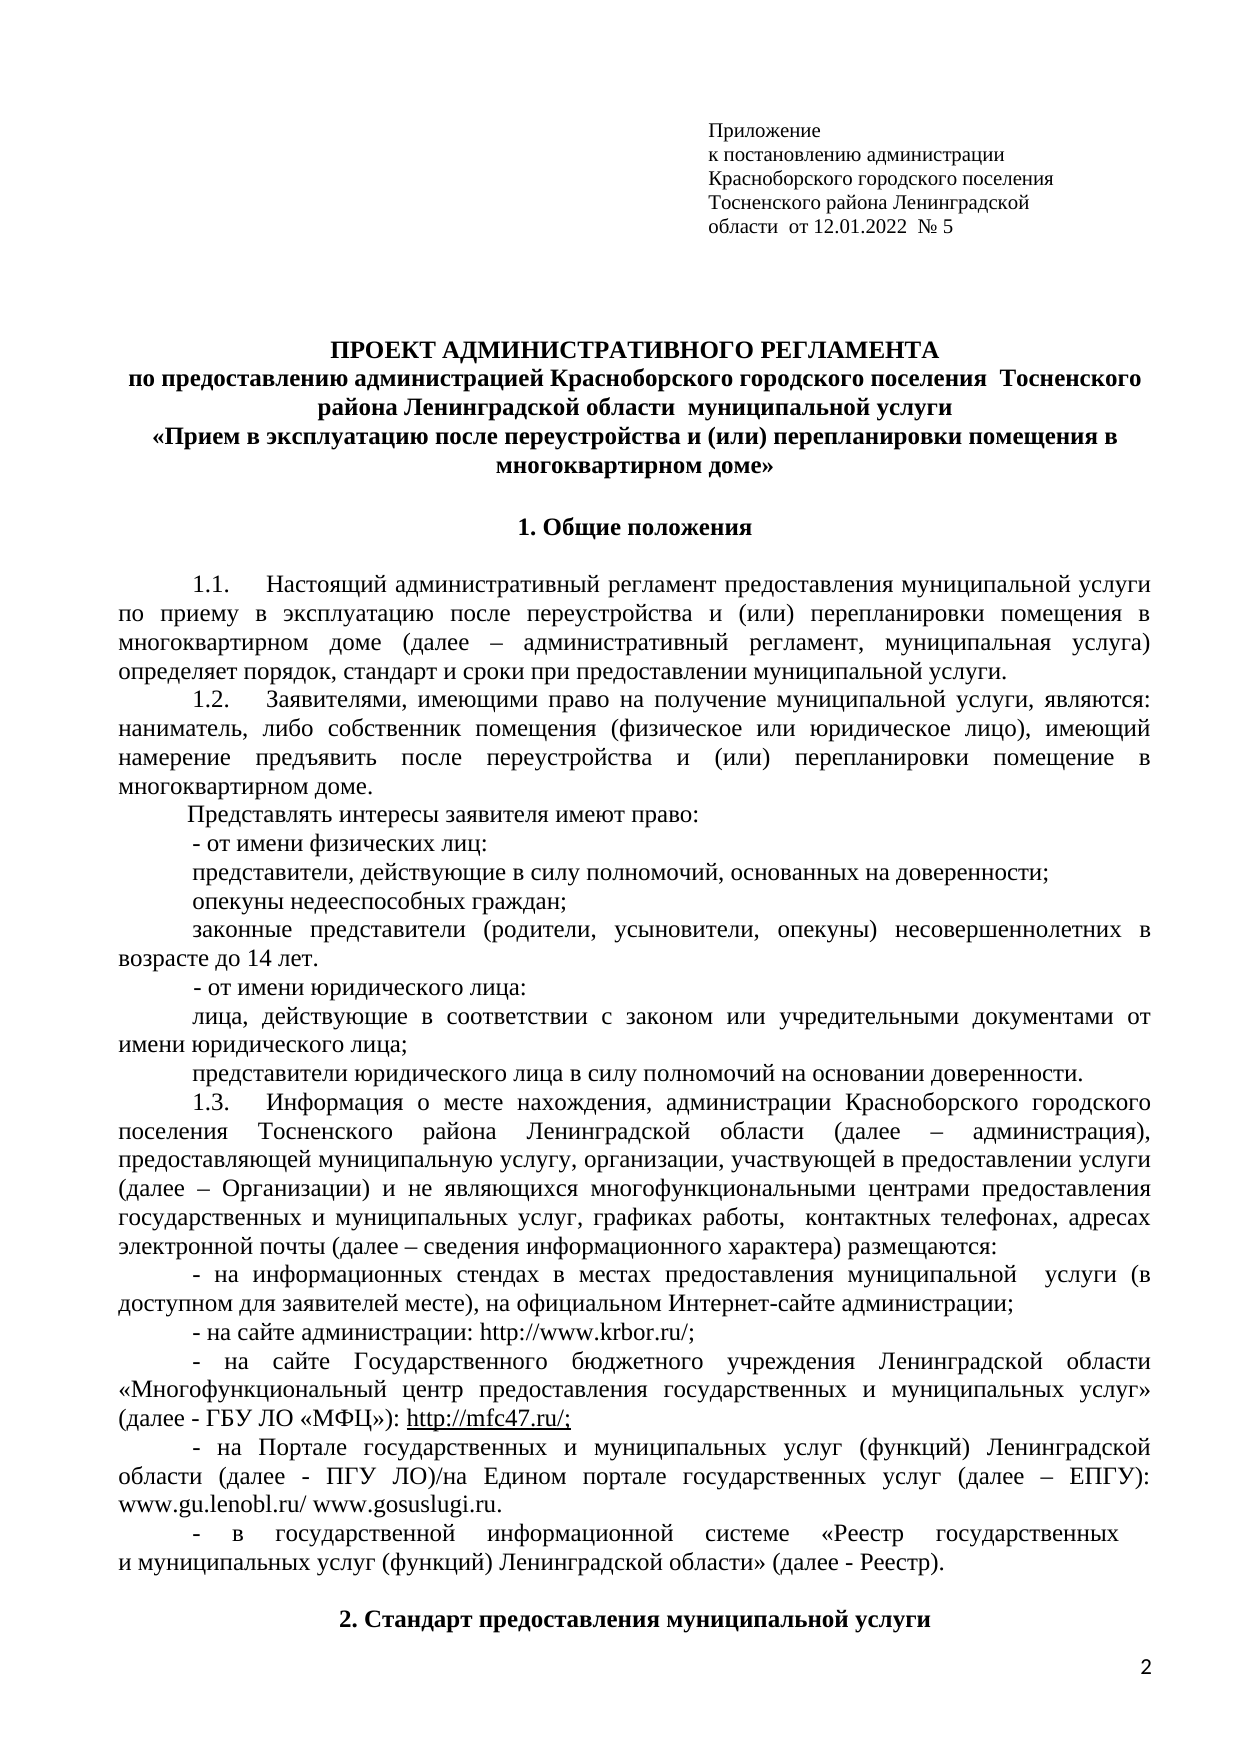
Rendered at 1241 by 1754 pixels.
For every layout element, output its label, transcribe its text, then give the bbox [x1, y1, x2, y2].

list - на сайте администрации: http://www.krbor.ru/; [118, 1317, 1152, 1346]
list - на Портале государственных и муниципальных услуг (функций) Ленинградской области (далее - ПГУ ЛО)/на Едином портале государственных услуг (далее – ЕПГУ): www.gu.lenobl.ru/ www.gosuslugi.ru. [118, 1432, 1152, 1518]
text по предоставлению администрацией Красноборского городского поселения Тосненского района Ленинградской области муниципальной услуги [118, 363, 1152, 421]
text Представлять интересы заявителя имеют право: [118, 799, 1152, 828]
text 2. Стандарт предоставления муниципальной услуги [118, 1576, 1152, 1632]
text представители, действующие в силу полномочий, основанных на доверенности; [118, 857, 1152, 886]
text Приложение к постановлению администрации Красноборского городского поселения Тосненского района Ленинградской области от 12.01.2022 № 5 [708, 118, 1152, 238]
text ПРОЕКТ АДМИНИСТРАТИВНОГО РЕГЛАМЕНТА [118, 335, 1152, 363]
list - на сайте Государственного бюджетного учреждения Ленинградской области «Многофункциональный центр предоставления государственных и муниципальных услуг» (далее - ГБУ ЛО «МФЦ»): http://mfc47.ru/; [118, 1346, 1152, 1432]
list Настоящий административный регламент предоставления муниципальной услуги по приему в эксплуатацию после переустройства и (или) перепланировки помещения в многоквартирном доме (далее – административный регламент, муниципальная услуга) определяет порядок, стандарт и сроки при предоставлении муниципальной услуги. [118, 569, 1152, 684]
text 1. Общие положения [118, 512, 1152, 541]
list - на информационных стендах в местах предоставления муниципальной услуги (в доступном для заявителей месте), на официальном Интернет-сайте администрации; [118, 1259, 1152, 1317]
text - от имени физических лиц: [118, 828, 1152, 857]
text лица, действующие в соответствии с законом или учредительными документами от имени юридического лица; [118, 1001, 1152, 1058]
text опекуны недееспособных граждан; [118, 886, 1152, 914]
list - в государственной информационной системе «Реестр государственных и муниципальных услуг (функций) Ленинградской области» (далее - Реестр). [118, 1518, 1152, 1576]
list Заявителями, имеющими право на получение муниципальной услуги, являются: наниматель, либо собственник помещения (физическое или юридическое лицо), имеющий намерение предъявить после переустройства и (или) перепланировки помещение в многоквартирном доме. [118, 684, 1152, 799]
text представители юридического лица в силу полномочий на основании доверенности. [118, 1058, 1152, 1087]
text законные представители (родители, усыновители, опекуны) несовершеннолетних в возрасте до 14 лет. [118, 914, 1152, 972]
text «Прием в эксплуатацию после переустройства и (или) перепланировки помещения в многоквартирном доме» [118, 421, 1152, 478]
list Информация о месте нахождения, администрации Красноборского городского поселения Тосненского района Ленинградской области (далее – администрация), предоставляющей муниципальную услугу, организации, участвующей в предоставлении услуги (далее – Организации) и не являющихся многофункциональными центрами предоставления государственных и муниципальных услуг, графиках работы, контактных телефонах, адресах электронной почты (далее – сведения информационного характера) размещаются: [118, 1087, 1152, 1259]
text - от имени юридического лица: [118, 972, 1152, 1001]
